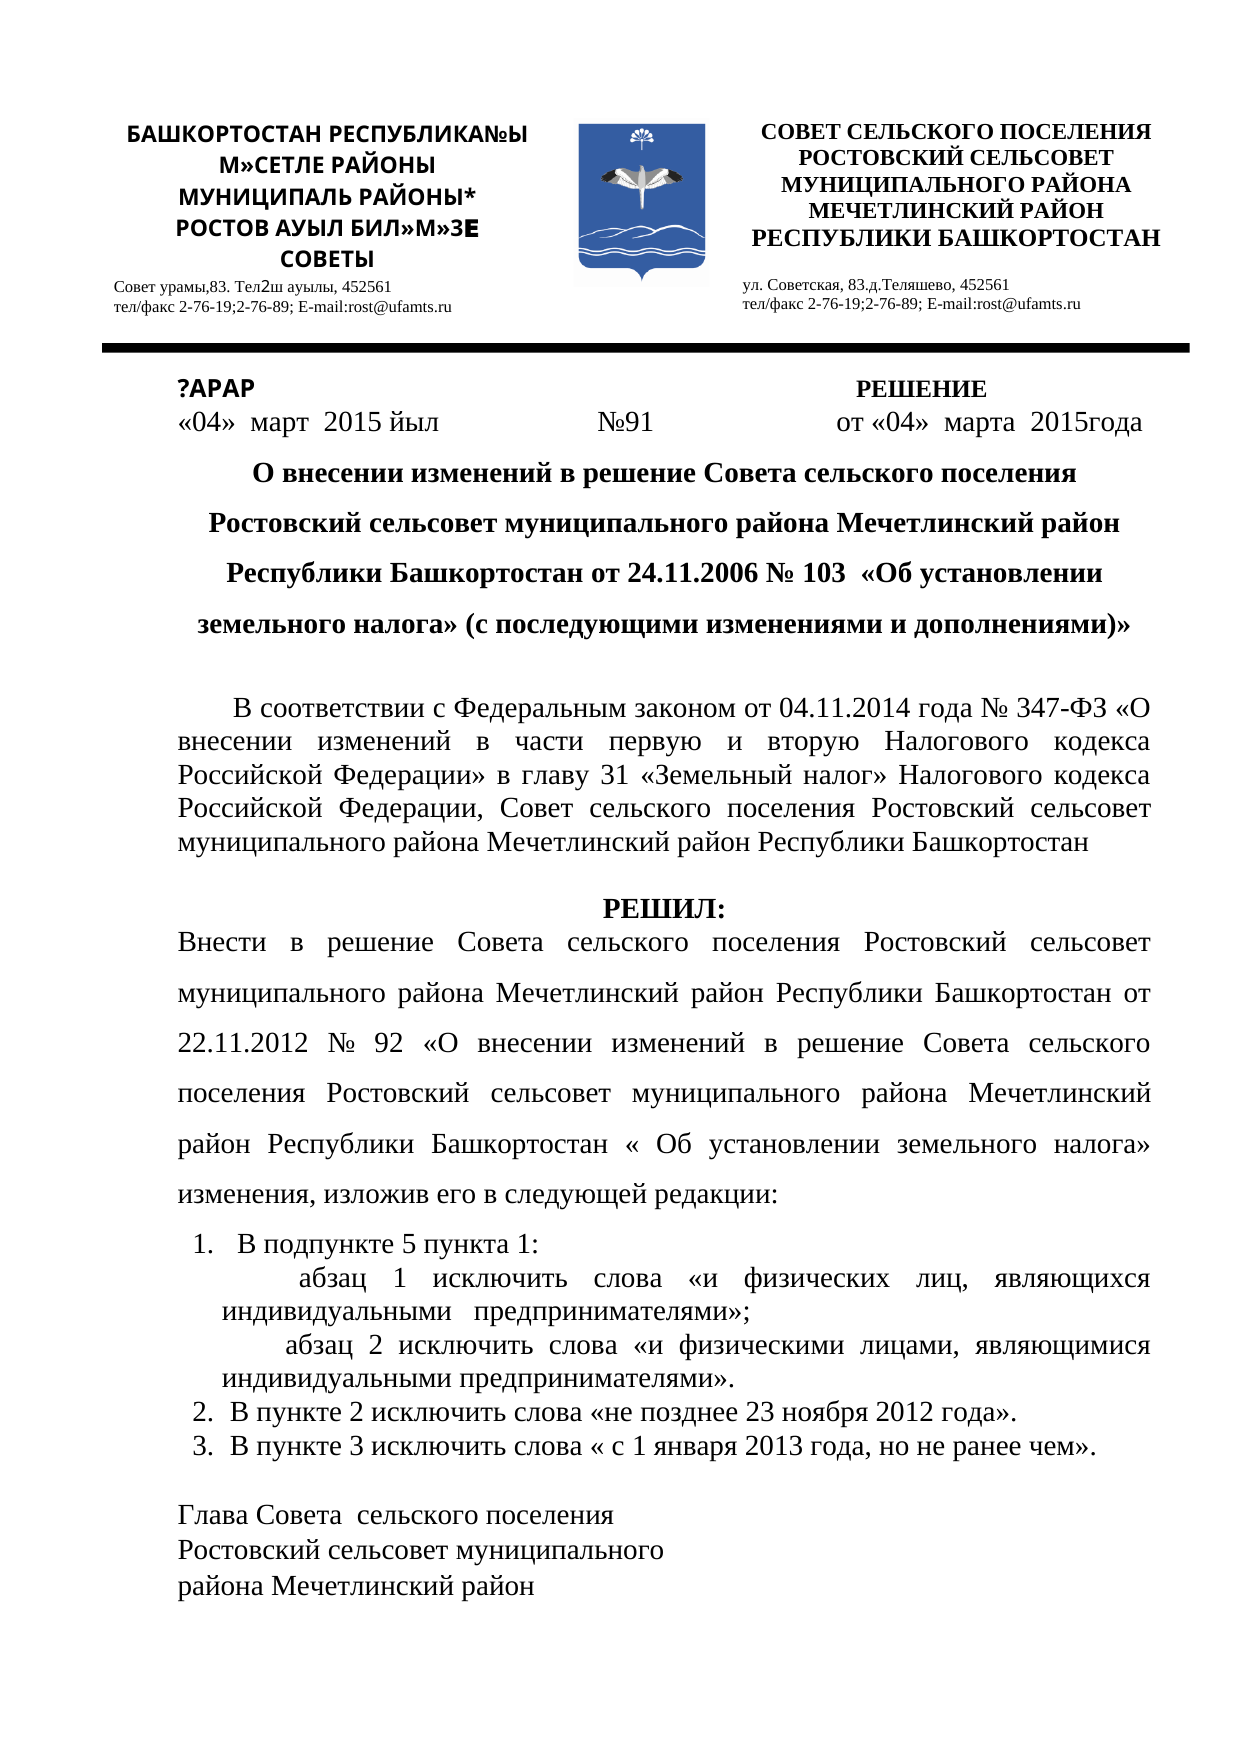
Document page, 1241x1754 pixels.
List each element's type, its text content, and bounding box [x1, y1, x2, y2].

list В подпункте 5 пункта 1: [192, 1226, 1152, 1260]
table_cell Совет урамы,83. Тел2ш ауылы, 452561 тел/факс 2-76-19;2-76-89; E-mail:rost@ufamts.ru [102, 274, 552, 316]
text О внесении изменений в решение Совета сельского поселения Ростовский сельсовет муниципального района Мечетлинский район Республики Башкортостан от 24.11.2006 № 103 «Об установлении земельного налога» (с последующими изменениями и дополнениями)» [177, 455, 1152, 639]
list В пункте 2 исключить слова «не позднее 23 ноября 2012 года». [192, 1394, 1152, 1428]
text абзац 2 исключить слова «и физическими лицами, являющимися индивидуальными предпринимателями». [177, 1327, 1152, 1394]
list В пункте 3 исключить слова « с 1 января 2013 года, но не ранее чем». [192, 1428, 1152, 1461]
text Глава Совета сельского поселения [177, 1497, 1152, 1530]
table_header БАШКОРТОСТАН РЕСПУБЛИКА№Ы М»СЕТЛЕ РАЙОНЫ МУНИЦИПАЛЬ РАЙОНЫ* РОСТОВ АУЫЛ БИЛ»М»3 СОВЕТЫ [102, 118, 552, 274]
picture [573, 118, 710, 287]
text абзац 1 исключить слова «и физических лиц, являющихся индивидуальными предпринимателями»; [222, 1260, 1152, 1327]
text Ростовский сельсовет муниципального [177, 1532, 1152, 1566]
table_header [552, 118, 731, 316]
text района Мечетлинский район [177, 1568, 1152, 1602]
text Внести в решение Совета сельского поселения Ростовский сельсовет муниципального района Мечетлинский район Республики Башкортостан от 22.11.2012 № 92 «О внесении изменений в решение Совета сельского поселения Ростовский сельсовет муниципального района Мечетлинский район Республики Башкортостан « Об установлении земельного налога» изменения, изложив его в следующей редакции: [177, 924, 1152, 1209]
text В соответствии с Федеральным законом от 04.11.2014 года № 347-ФЗ «О внесении изменений в части первую и вторую Налогового кодекса Российской Федерации» в главу 31 «Земельный налог» Налогового кодекса Российской Федерации, Совет сельского поселения Ростовский сельсовет муниципального района Мечетлинский район Республики Башкортостан [177, 690, 1152, 857]
text «04» март 2015 йыл №91 от «04» марта 2015года [177, 404, 1152, 438]
table_header СОВЕТ СЕЛЬСКОГО ПОСЕЛЕНИЯ РОСТОВСКИЙ СЕЛЬСОВЕТ МУНИЦИПАЛЬНОГО РАЙОНА МЕЧЕТЛИНСКИЙ РАЙОН РЕСПУБЛИКИ БАШКОРТОСТАН [731, 118, 1181, 274]
text ?АРАР РЕШЕНИЕ [177, 371, 1152, 404]
table_cell ул. Советская, 83.д.Теляшево, 452561 тел/факс 2-76-19;2-76-89; E-mail:rost@ufamts.ru [731, 274, 1181, 316]
text РЕШИЛ: [177, 891, 1152, 924]
